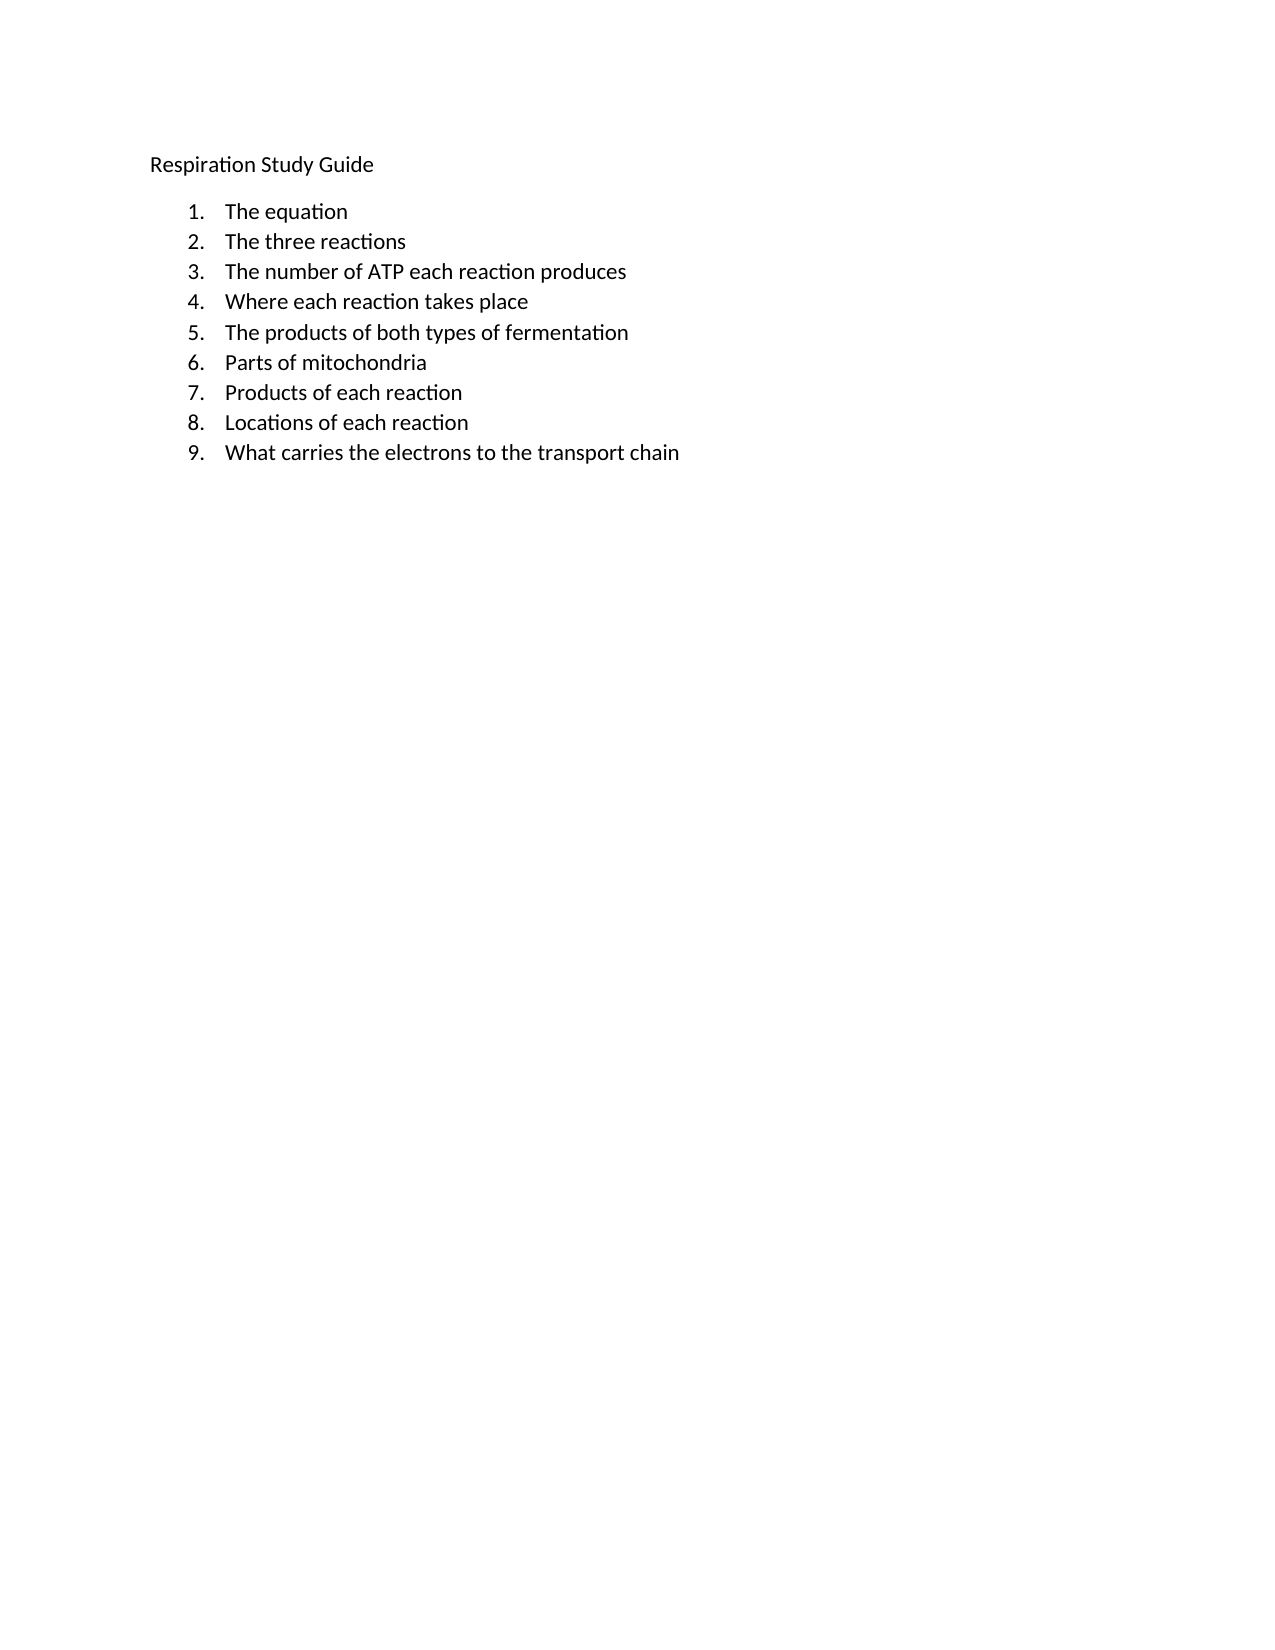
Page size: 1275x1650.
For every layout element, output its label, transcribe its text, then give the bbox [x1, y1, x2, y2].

list Parts of mitochondria [187, 348, 1125, 376]
list The equation [187, 197, 1125, 225]
list Locations of each reaction [187, 408, 1125, 436]
list The three reactions [187, 227, 1125, 255]
list Products of each reaction [187, 378, 1125, 406]
list The products of both types of fermentation [187, 318, 1125, 346]
list What carries the electrons to the transport chain [187, 438, 1125, 467]
list The number of ATP each reaction produces [187, 257, 1125, 285]
text Respiration Study Guide [150, 150, 1125, 178]
list Where each reaction takes place [187, 287, 1125, 316]
